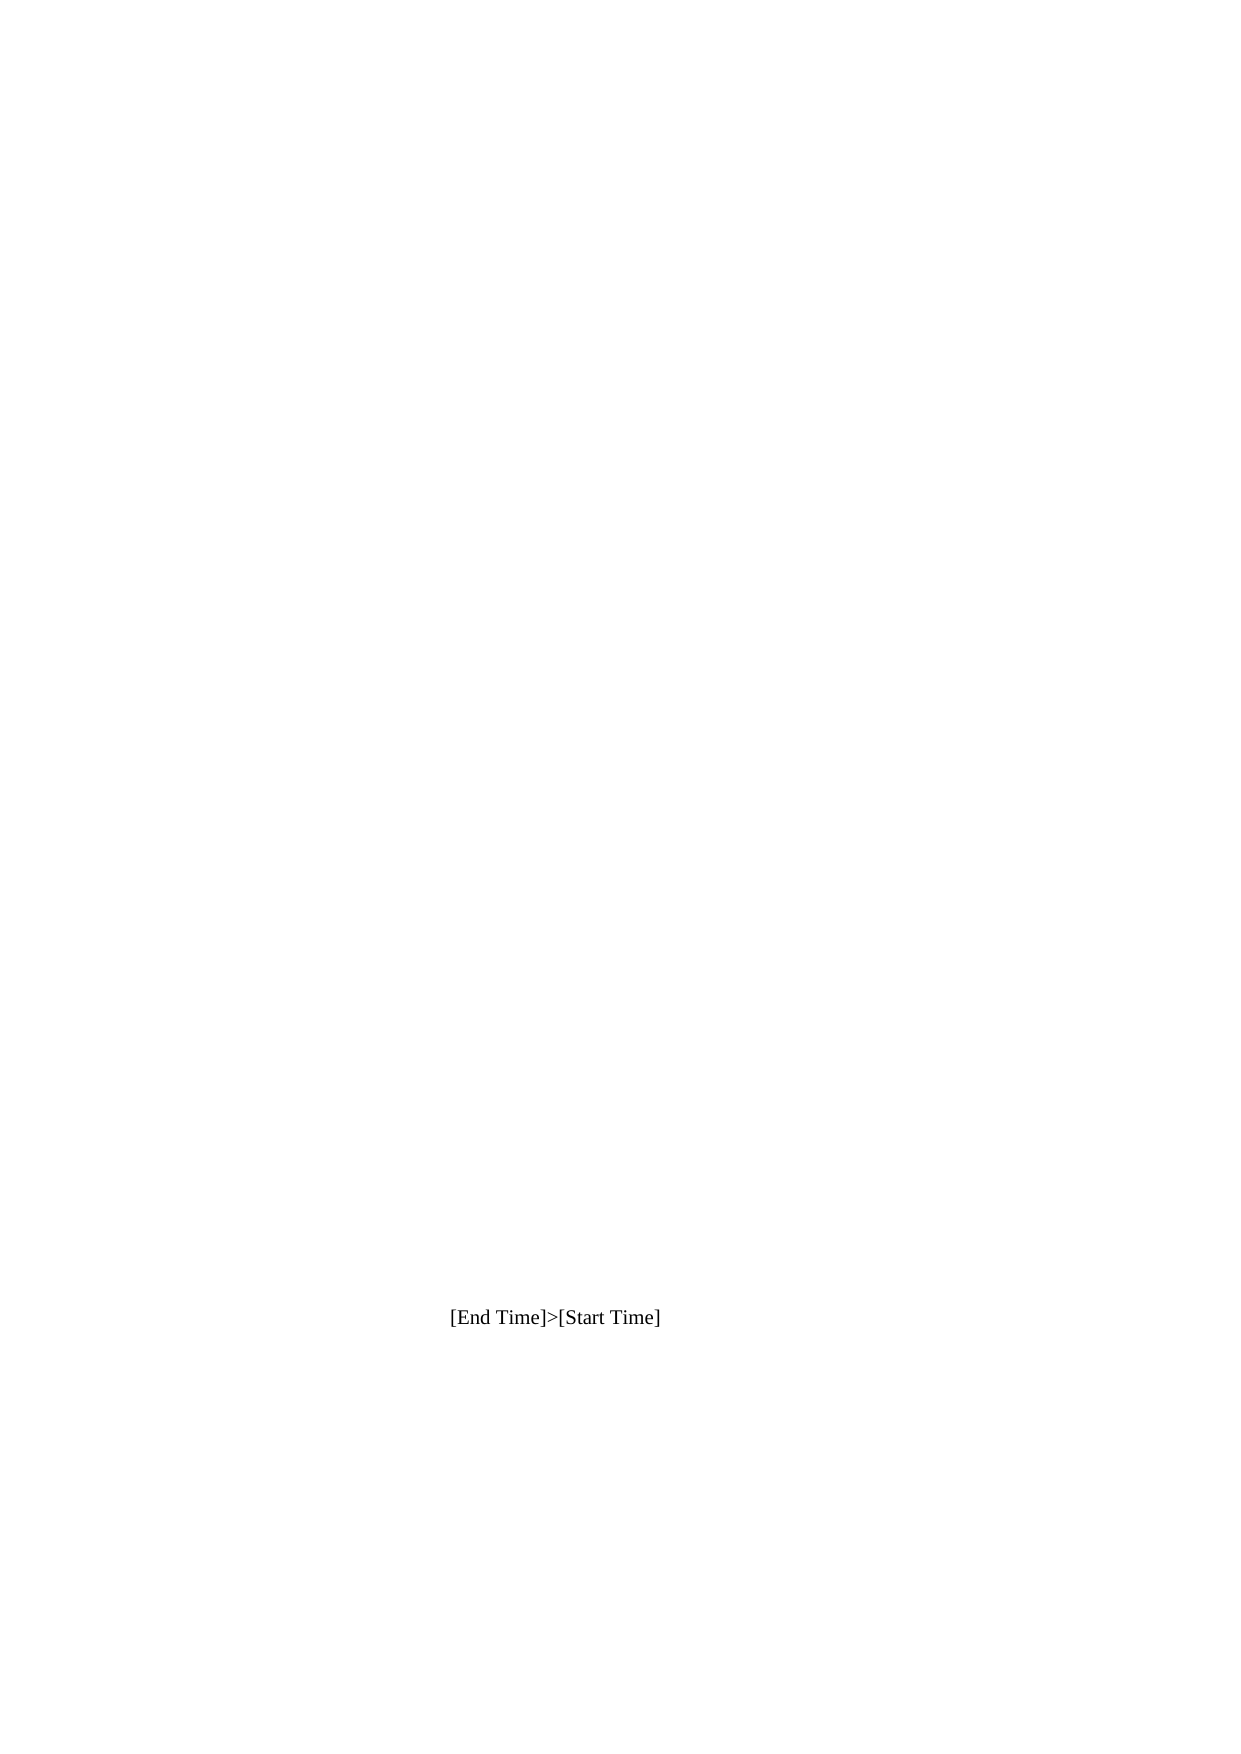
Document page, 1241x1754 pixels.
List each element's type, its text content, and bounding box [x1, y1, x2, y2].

text [End Time]>[Start Time] [450, 1305, 1090, 1329]
